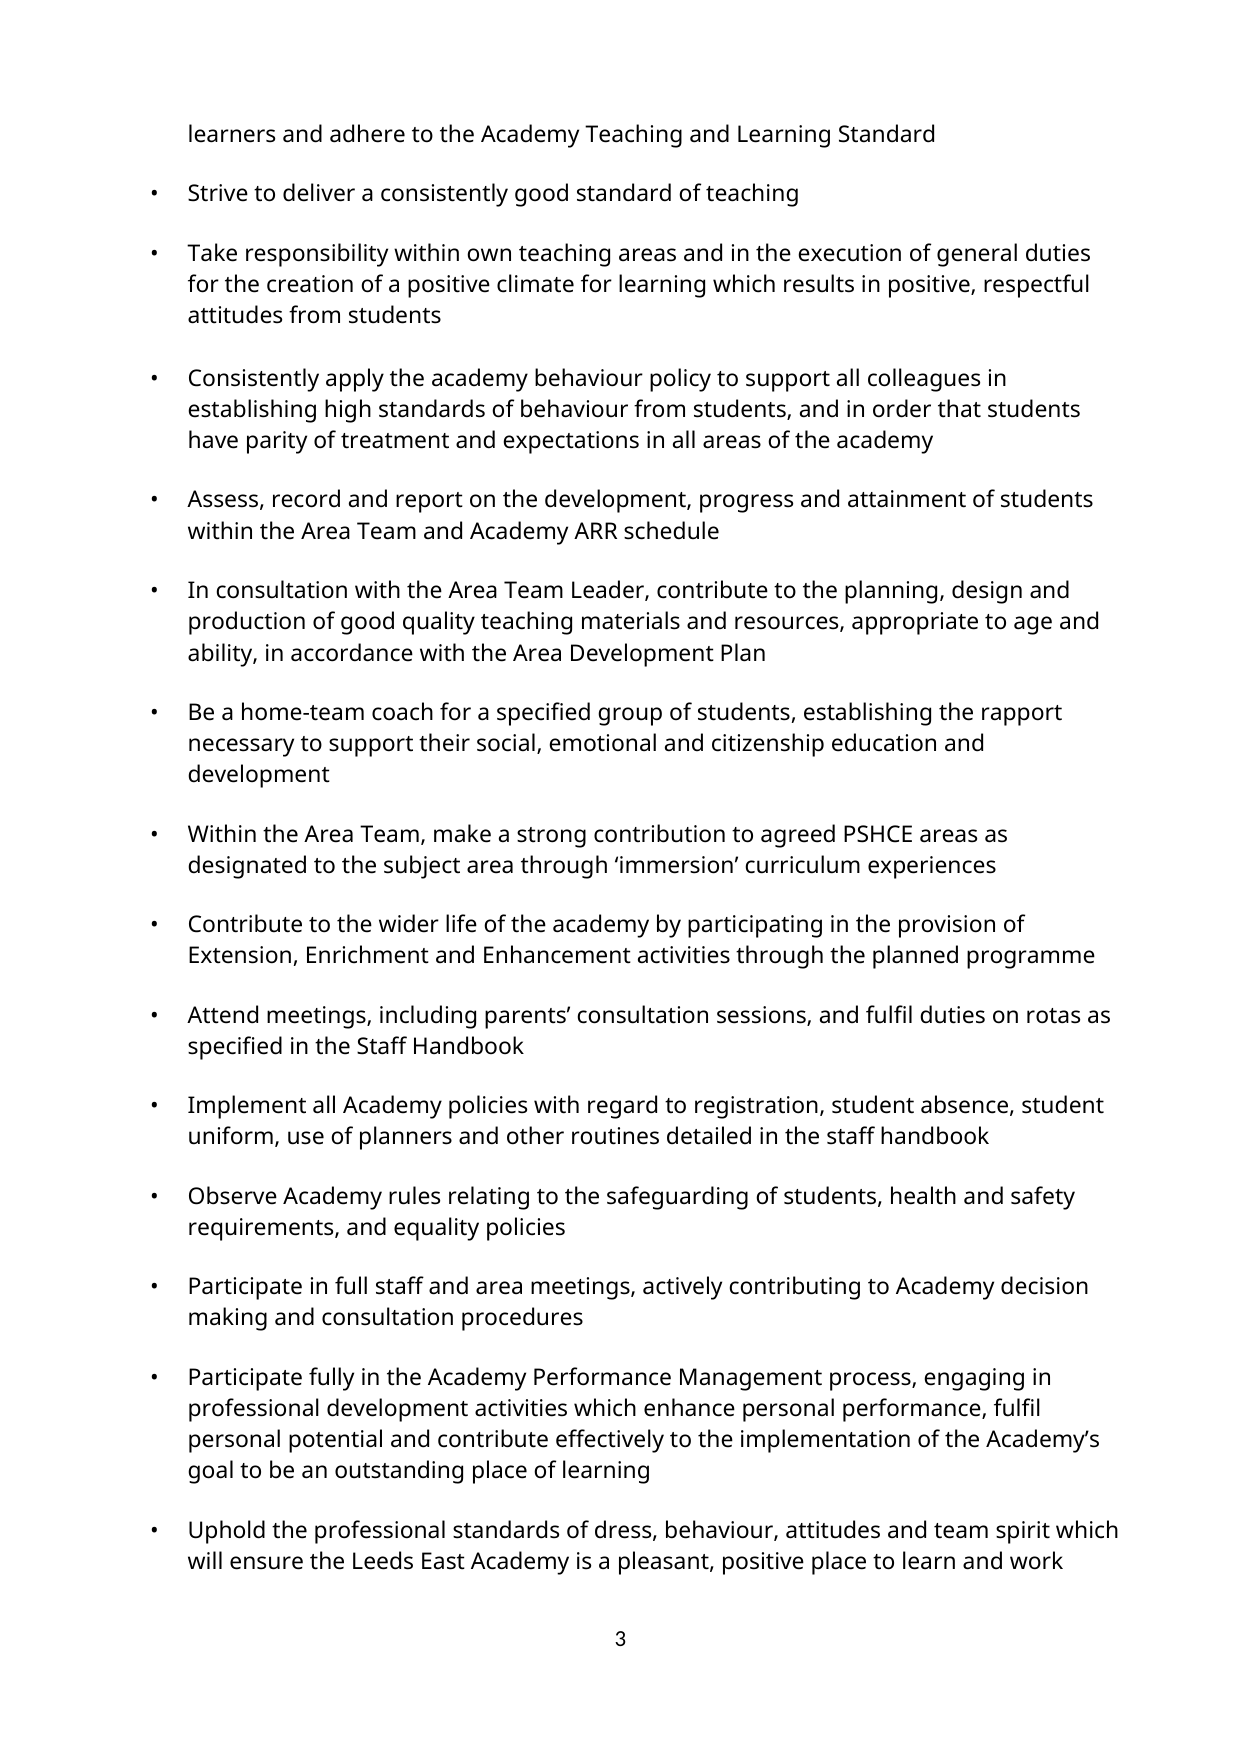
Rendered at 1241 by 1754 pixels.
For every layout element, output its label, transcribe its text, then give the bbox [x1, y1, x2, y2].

list Participate fully in the Academy Performance Management process, engaging in professional development activities which enhance personal performance, fulfil personal potential and contribute effectively to the implementation of the Academy’s goal to be an outstanding place of learning [150, 1361, 1128, 1514]
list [150, 118, 1128, 177]
list Within the Area Team, make a strong contribution to agreed PSHCE areas as designated to the subject area through ‘immersion’ curriculum experiences [150, 817, 1128, 908]
list Observe Academy rules relating to the safeguarding of students, health and safety requirements, and equality policies [150, 1179, 1128, 1270]
list Be a home-team coach for a specified group of students, establishing the rapport necessary to support their social, emotional and citizenship education and development [150, 696, 1128, 817]
list Contribute to the wider life of the academy by participating in the provision of Extension, Enrichment and Enhancement activities through the planned programme [150, 908, 1128, 998]
list Attend meetings, including parents’ consultation sessions, and fulfil duties on rotas as specified in the Staff Handbook [150, 998, 1128, 1089]
list Take responsibility within own teaching areas and in the execution of general duties for the creation of a positive climate for learning which results in positive, respectful attitudes from students [150, 237, 1128, 330]
list Implement all Academy policies with regard to registration, student absence, student uniform, use of planners and other routines detailed in the staff handbook [150, 1089, 1128, 1179]
list Strive to deliver a consistently good standard of teaching [150, 177, 1128, 237]
list Participate in full staff and area meetings, actively contributing to Academy decision making and consultation procedures [150, 1270, 1128, 1361]
list Consistently apply the academy behaviour policy to support all colleagues in establishing high standards of behaviour from students, and in order that students have parity of treatment and expectations in all areas of the academy [150, 362, 1128, 483]
list Assess, record and report on the development, progress and attainment of students within the Area Team and Academy ARR schedule [150, 483, 1128, 574]
list In consultation with the Area Team Leader, contribute to the planning, design and production of good quality teaching materials and resources, appropriate to age and ability, in accordance with the Area Development Plan [150, 574, 1128, 696]
list Uphold the professional standards of dress, behaviour, attitudes and team spirit which will ensure the Leeds East Academy is a pleasant, positive place to learn and work [150, 1514, 1128, 1576]
